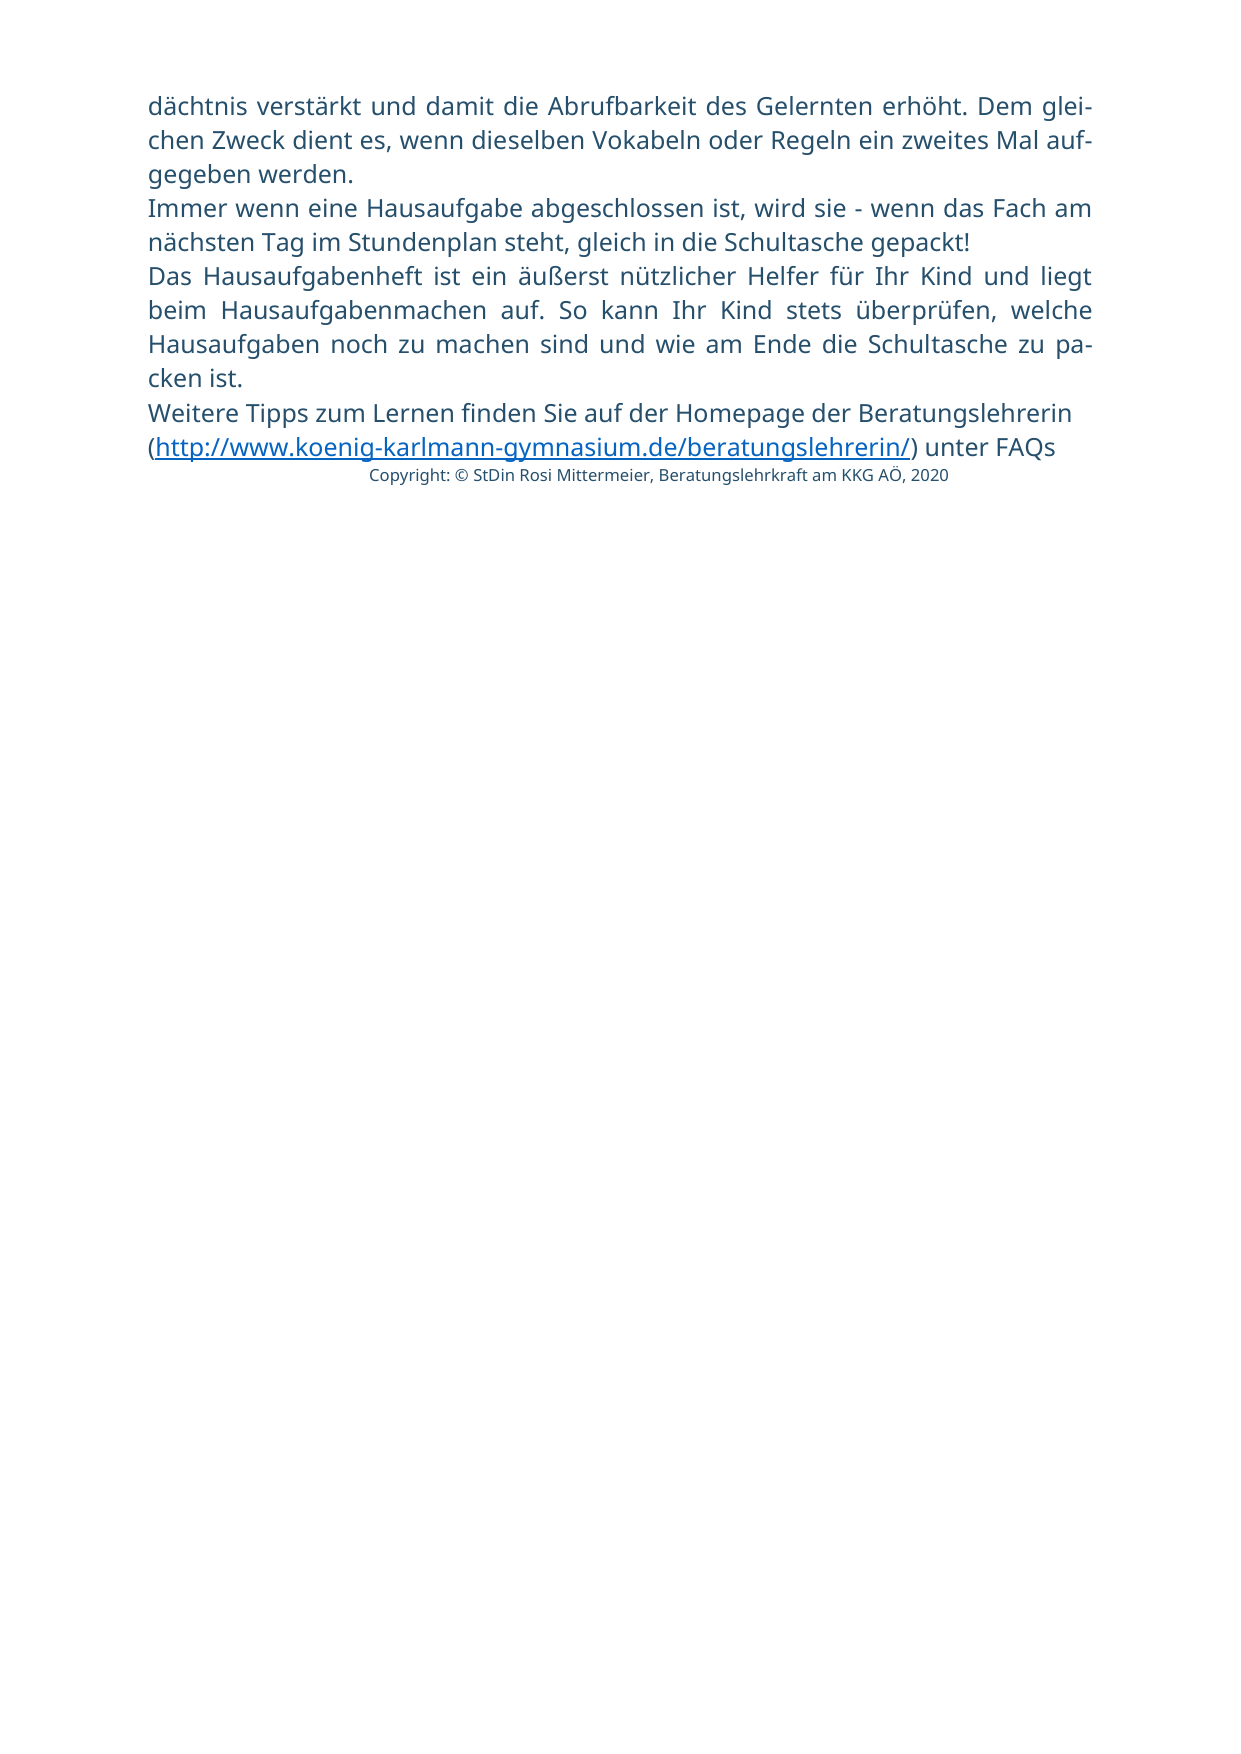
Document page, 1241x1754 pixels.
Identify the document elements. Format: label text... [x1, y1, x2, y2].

text Das Hausaufgabenheft ist ein äußerst nützlicher Helfer für Ihr Kind und liegt beim Hausaufgabenmachen auf. So kann Ihr Kind stets überprüfen, welche Hausaufgaben noch zu machen sind und wie am Ende die Schultasche zu packen ist. [148, 259, 1092, 395]
text Copyright: © StDin Rosi Mittermeier, Beratungslehrkraft am KKG AÖ, 2020 [295, 463, 1092, 486]
text Immer wenn eine Hausaufgabe abgeschlossen ist, wird sie - wenn das Fach am nächsten Tag im Stundenplan steht, gleich in die Schultasche gepackt! [148, 191, 1092, 259]
text Weitere Tipps zum Lernen finden Sie auf der Homepage der Beratungslehrerin (http://www.koenig-karlmann-gymnasium.de/beratungslehrerin/) unter FAQs [148, 395, 1092, 463]
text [148, 89, 1092, 191]
